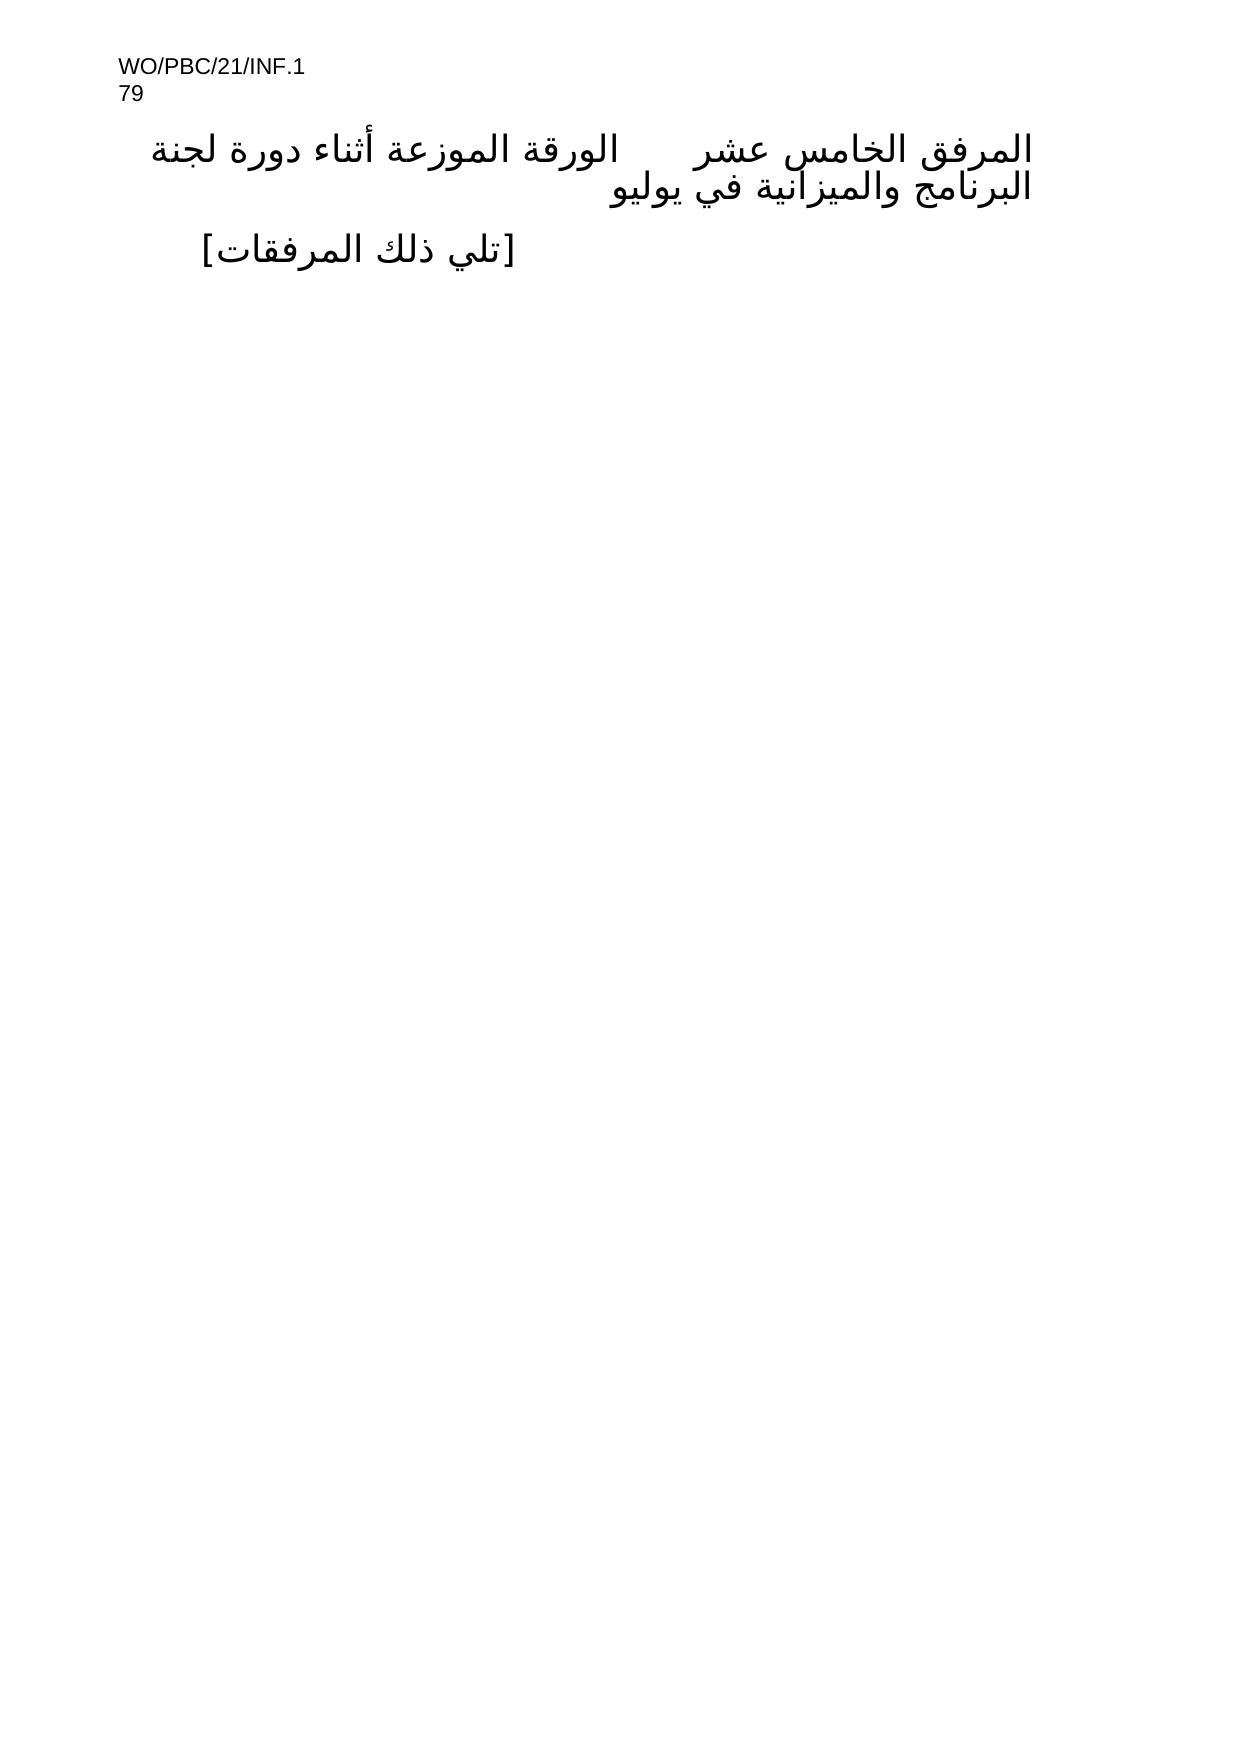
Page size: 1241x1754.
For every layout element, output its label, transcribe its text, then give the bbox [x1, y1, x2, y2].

list المرفق الخامس عشر الورقة الموزعة أثناء دورة لجنة البرنامج والميزانية في يوليو [118, 132, 1033, 207]
text [تلي ذلك المرفقات] [118, 232, 516, 270]
